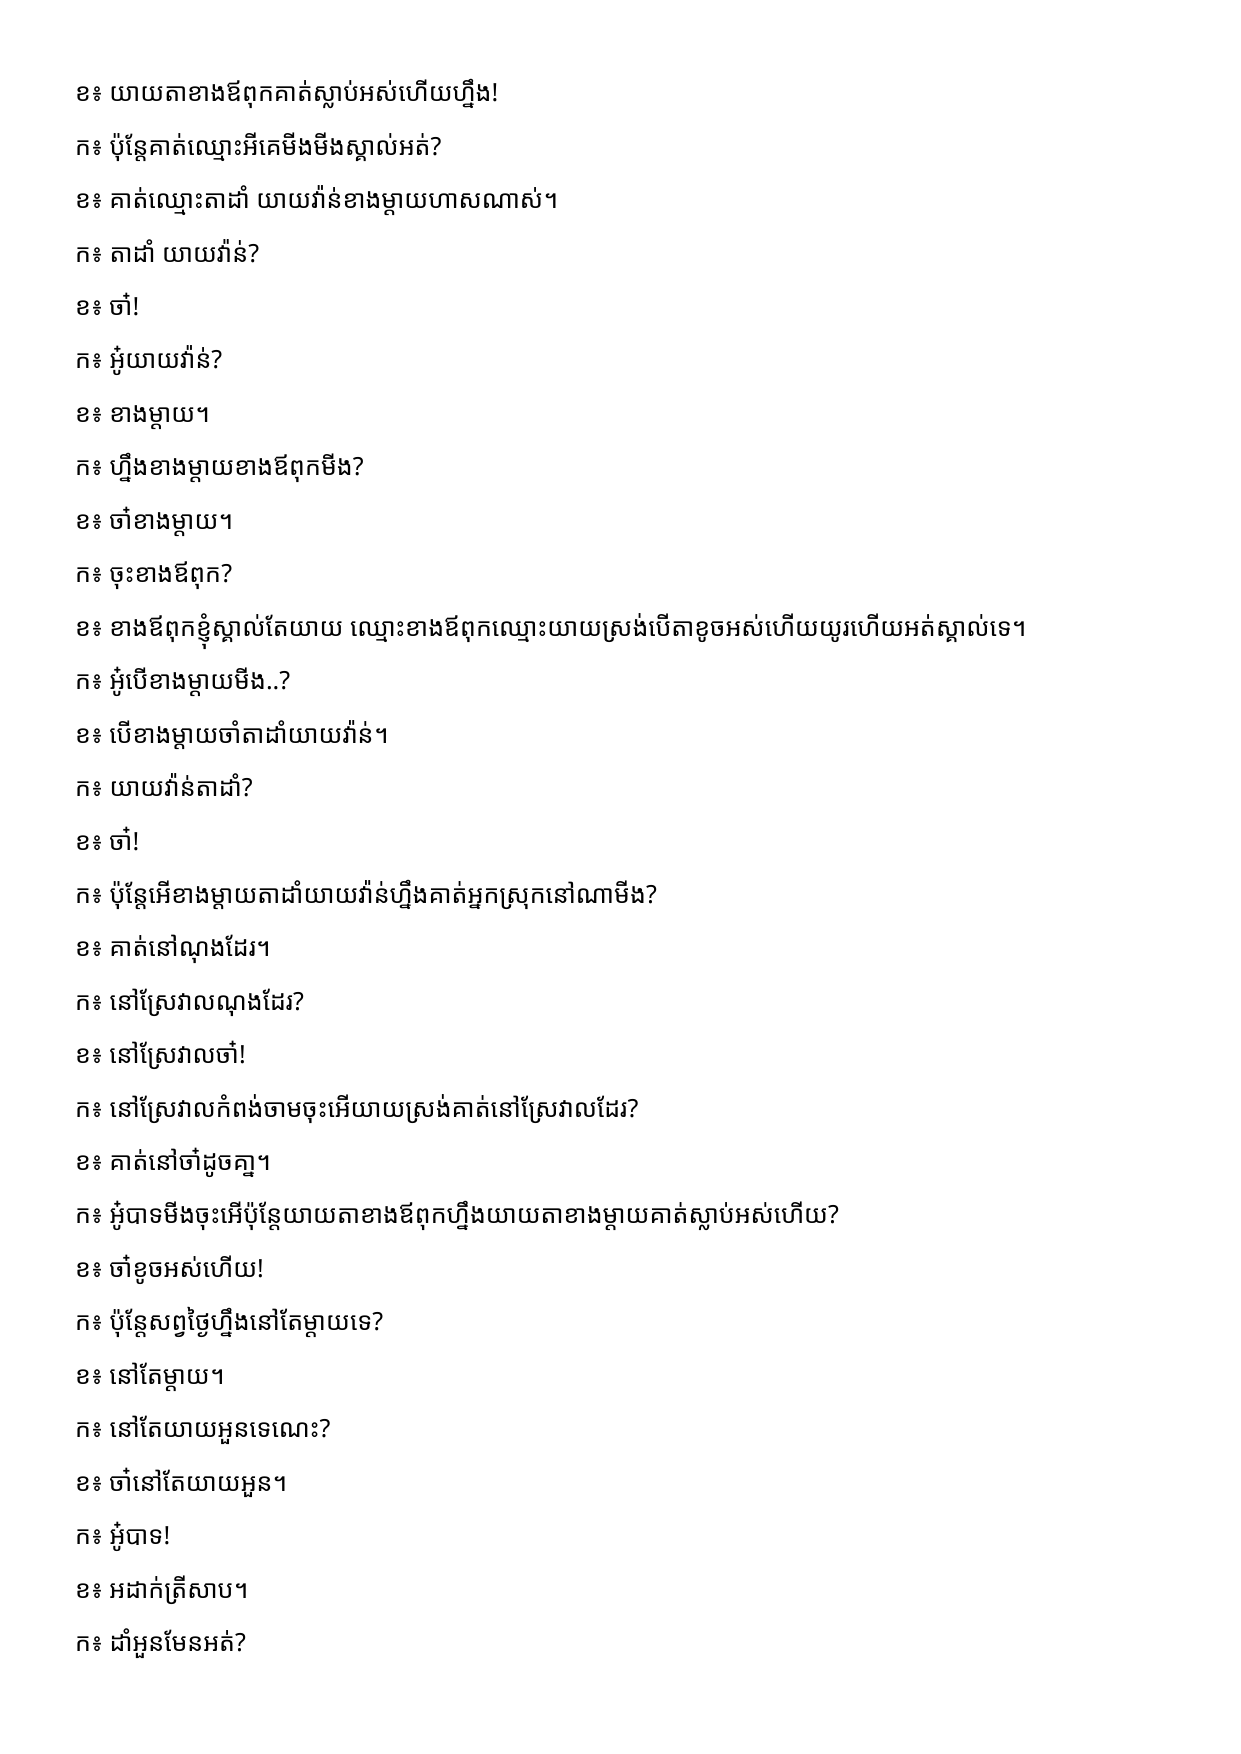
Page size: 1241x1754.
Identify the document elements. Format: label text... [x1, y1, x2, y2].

text ក៖ នៅស្រែវាលណុងដែរ? [75, 983, 1165, 1017]
text ខ៖ ចា៎ខូចអស់ហើយ! [75, 1251, 1165, 1285]
text ខ៖ ខាងម្ដាយ។ [75, 396, 1165, 430]
text ក៖ ហ្នឹងខាងម្ដាយខាងឪពុកមីង? [75, 449, 1165, 483]
text ខ៖ នៅតែម្ដាយ។ [75, 1357, 1165, 1392]
text ក៖ ប៉ុន្តែអើខាងម្ដាយតាដាំយាយវ៉ាន់ហ្នឹងគាត់អ្នកស្រុកនៅណាមីង? [75, 877, 1165, 911]
text ក៖ អូ៎បាទ! [75, 1518, 1165, 1552]
text ក៖ នៅស្រែវាលកំពង់ចាមចុះអើយាយស្រង់គាត់នៅស្រែវាលដែរ? [75, 1090, 1165, 1124]
text ក៖ ចុះខាងឪពុក? [75, 556, 1165, 590]
text ខ៖ នៅស្រែវាលចា៎! [75, 1037, 1165, 1071]
text ខ៖ គាត់នៅណុងដែរ។ [75, 930, 1165, 964]
text ក៖ អូ៎បាទមីងចុះអើប៉ុន្តែយាយតាខាងឪពុកហ្នឹងយាយតាខាងម្ដាយគាត់ស្លាប់អស់ហើយ? [75, 1197, 1165, 1231]
text ក៖ អូ៎យាយវ៉ាន់? [75, 342, 1165, 376]
text ក៖ យាយវ៉ាន់តាដាំ? [75, 770, 1165, 804]
text ខ៖ ចា៎! [75, 823, 1165, 857]
text ខ៖ ចា៎ខាងម្ដាយ។ [75, 502, 1165, 537]
text ក៖ អូ៎បើខាងម្ដាយមីង..? [75, 663, 1165, 697]
text ខ៖ គាត់ឈ្មោះតាដាំ យាយវ៉ាន់ខាងម្ដាយហាសណាស់។ [75, 182, 1165, 216]
text ខ៖ អដាក់ត្រីសាប។ [75, 1571, 1165, 1605]
text ខ៖ ខាងឪពុកខ្ញុំស្គាល់តែយាយ ឈ្មោះខាងឪពុកឈ្មោះយាយស្រង់បើតាខូចអស់ហើយយូរហើយអត់ស្គាល់ទេ។ [75, 609, 1165, 643]
text ខ៖ បើខាងម្ដាយចាំតាដាំយាយវ៉ាន់។ [75, 716, 1165, 750]
text ខ៖ ចា៎នៅតែយាយអួន។ [75, 1464, 1165, 1498]
text ក៖ ដាំអួនមែនអត់? [75, 1625, 1165, 1659]
text ក៖ តាដាំ យាយវ៉ាន់? [75, 235, 1165, 269]
text ក៖ នៅតែយាយអួនទេណេះ? [75, 1411, 1165, 1445]
text ខ៖ ចា៎! [75, 289, 1165, 323]
text ខ៖ គាត់នៅចា៎ដូចគា្ន។ [75, 1144, 1165, 1178]
text ក៖ ប៉ុន្តែសព្វថ្ងៃហ្នឹងនៅតែម្ដាយទេ? [75, 1304, 1165, 1338]
text ខ៖ យាយតាខាងឪពុកគាត់ស្លាប់អស់ហើយហ្នឹង! [75, 75, 1165, 109]
text ក៖ ប៉ុន្តែគាត់ឈ្មោះអីគេមីងមីងស្គាល់អត់? [75, 128, 1165, 162]
